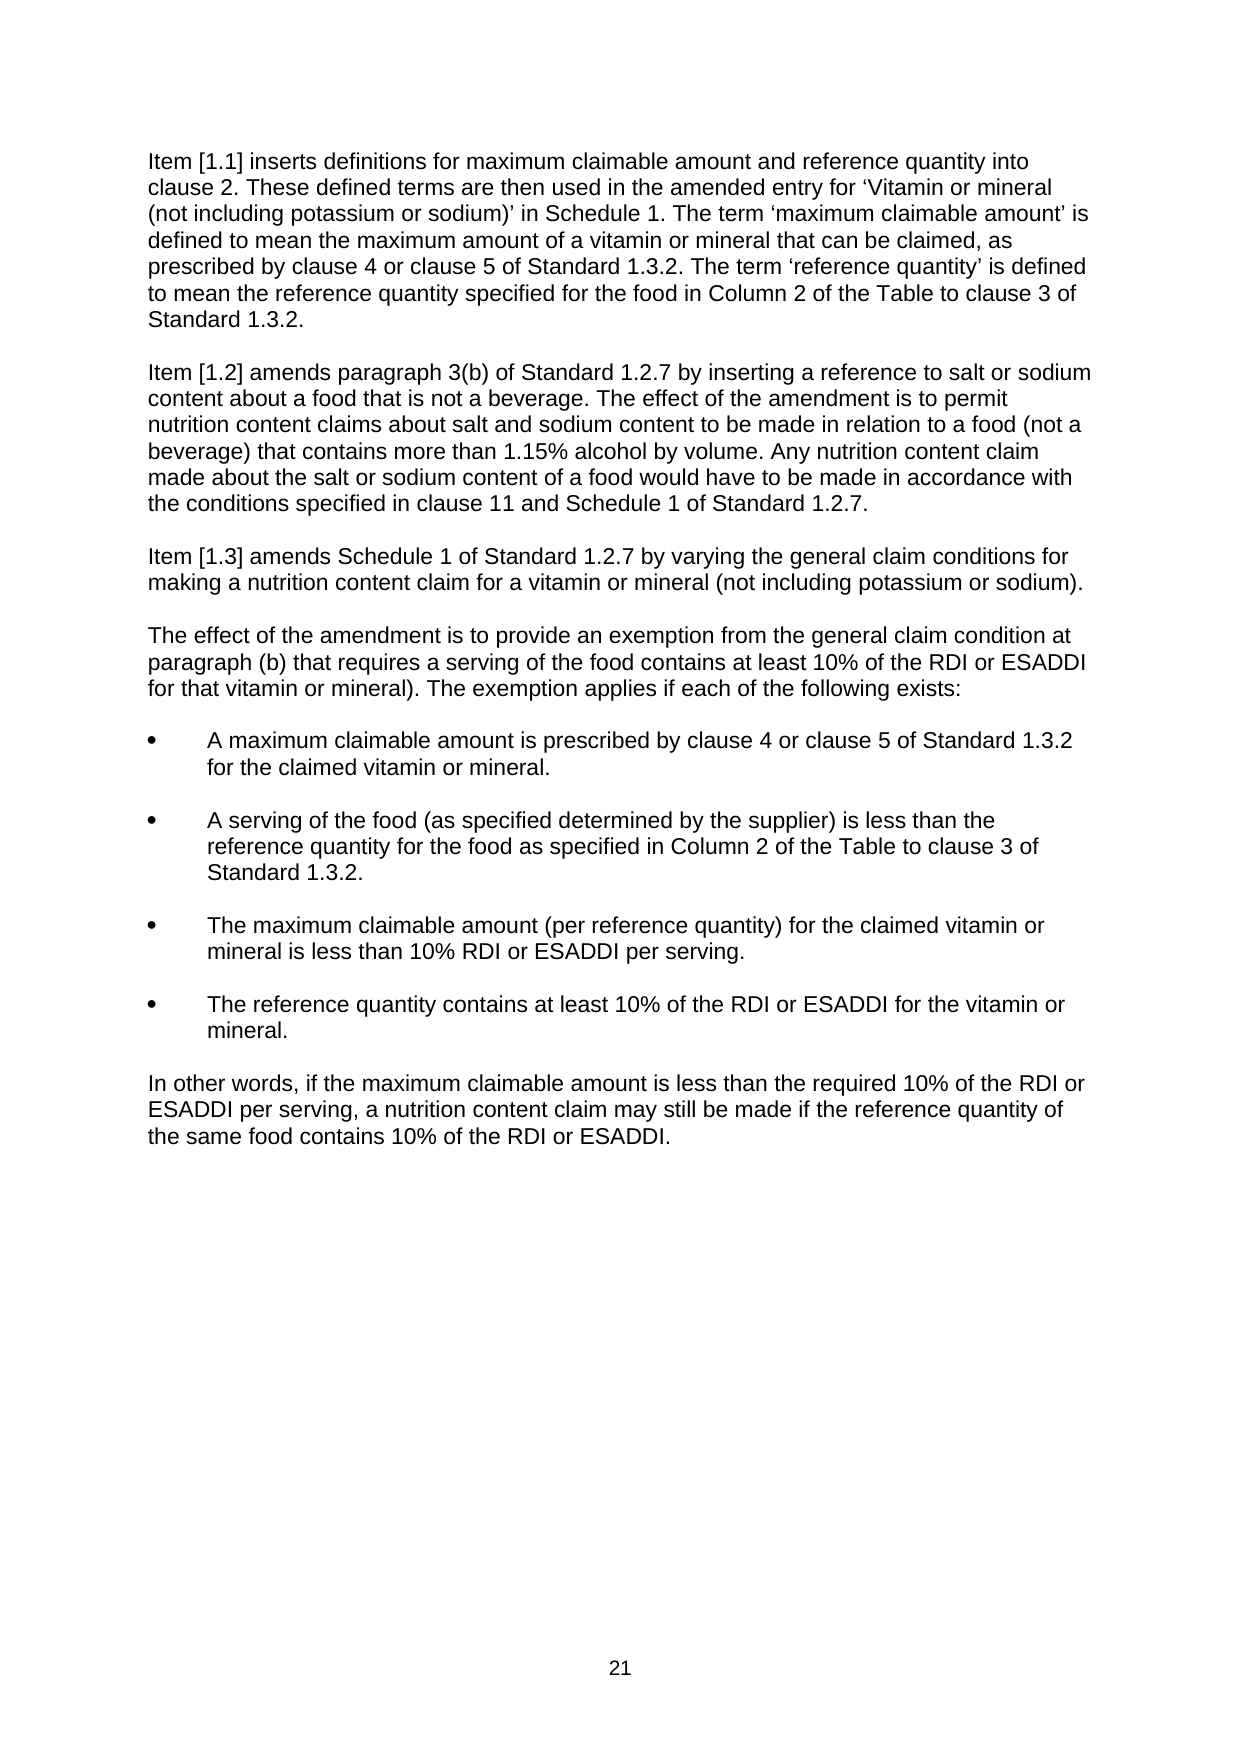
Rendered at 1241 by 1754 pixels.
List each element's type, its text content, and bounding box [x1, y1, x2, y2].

text The maximum claimable amount (per reference quantity) for the claimed vitamin or mineral is less than 10% RDI or ESADDI per serving. [148, 912, 1092, 965]
text The reference quantity contains at least 10% of the RDI or ESADDI for the vitamin or mineral. [148, 991, 1092, 1044]
text Item [1.2] amends paragraph 3(b) of Standard 1.2.7 by inserting a reference to salt or sodium content about a food that is not a beverage. The effect of the amendment is to permit nutrition content claims about salt and sodium content to be made in relation to a food (not a beverage) that contains more than 1.15% alcohol by volume. Any nutrition content claim made about the salt or sodium content of a food would have to be made in accordance with the conditions specified in clause 11 and Schedule 1 of Standard 1.2.7. [148, 358, 1092, 517]
text Item [1.3] amends Schedule 1 of Standard 1.2.7 by varying the general claim conditions for making a nutrition content claim for a vitamin or mineral (not including potassium or sodium). [148, 543, 1092, 596]
text In other words, if the maximum claimable amount is less than the required 10% of the RDI or ESADDI per serving, a nutrition content claim may still be made if the reference quantity of the same food contains 10% of the RDI or ESADDI. [148, 1070, 1092, 1149]
text A serving of the food (as specified determined by the supplier) is less than the reference quantity for the food as specified in Column 2 of the Table to clause 3 of Standard 1.3.2. [148, 807, 1092, 886]
text Item [1.1] inserts definitions for maximum claimable amount and reference quantity into clause 2. These defined terms are then used in the amended entry for ‘Vitamin or mineral (not including potassium or sodium)’ in Schedule 1. The term ‘maximum claimable amount’ is defined to mean the maximum amount of a vitamin or mineral that can be claimed, as prescribed by clause 4 or clause 5 of Standard 1.3.2. The term ‘reference quantity’ is defined to mean the reference quantity specified for the food in Column 2 of the Table to clause 3 of Standard 1.3.2. [148, 148, 1092, 332]
text The effect of the amendment is to provide an exemption from the general claim condition at paragraph (b) that requires a serving of the food contains at least 10% of the RDI or ESADDI for that vitamin or mineral). The exemption applies if each of the following exists: [148, 622, 1092, 701]
text A maximum claimable amount is prescribed by clause 4 or clause 5 of Standard 1.3.2 for the claimed vitamin or mineral. [148, 727, 1092, 780]
